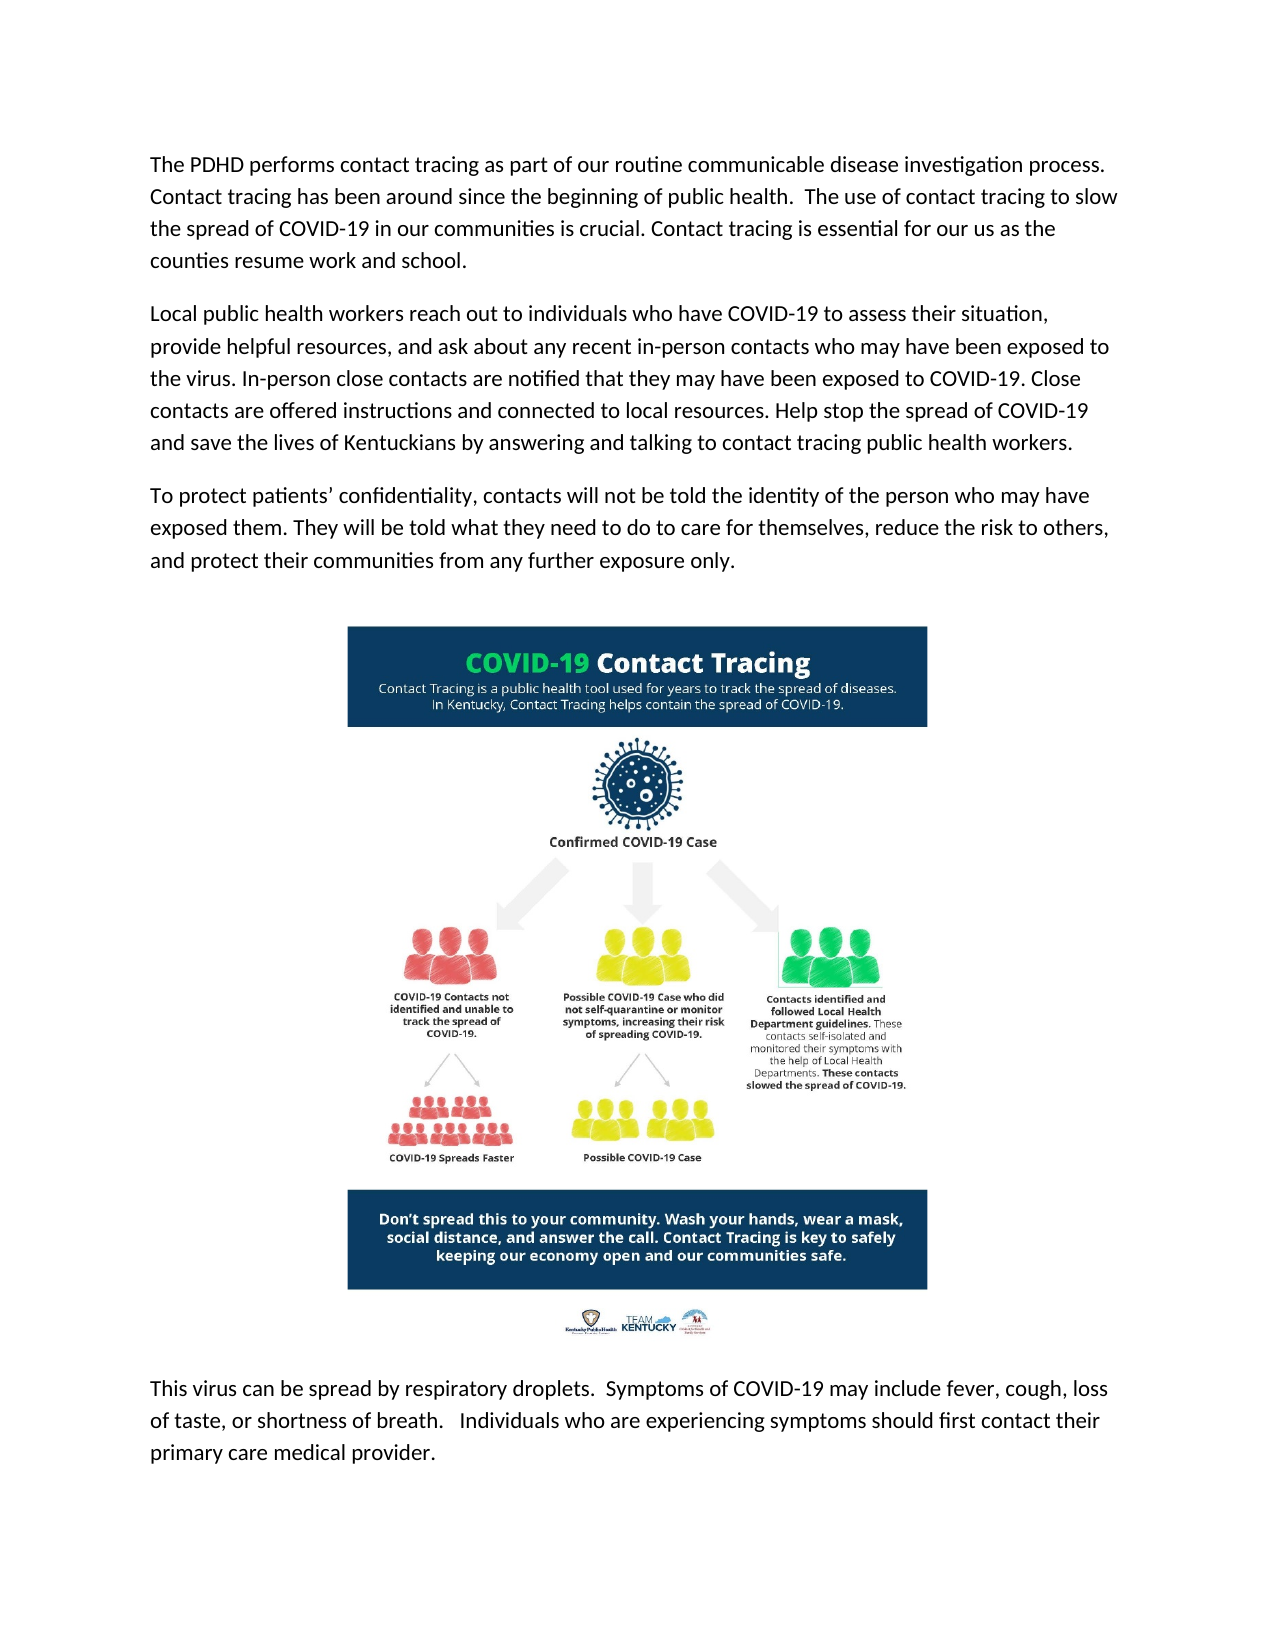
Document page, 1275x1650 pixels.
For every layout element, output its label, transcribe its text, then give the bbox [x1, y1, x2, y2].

text Local public health workers reach out to individuals who have COVID-19 to assess their situation, provide helpful resources, and ask about any recent in-person contacts who may have been exposed to the virus. In-person close contacts are notified that they may have been exposed to COVID-19. Close contacts are offered instructions and connected to local resources. Help stop the spread of COVID-19 and save the lives of Kentuckians by answering and talking to contact tracing public health workers. [150, 299, 1125, 456]
picture [347, 598, 928, 1349]
text The PDHD performs contact tracing as part of our routine communicable disease investigation process. Contact tracing has been around since the beginning of public health. The use of contact tracing to slow the spread of COVID-19 in our communities is crucial. Contact tracing is essential for our us as the counties resume work and school. [150, 150, 1125, 274]
text This virus can be spread by respiratory droplets. Symptoms of COVID-19 may include fever, cough, loss of taste, or shortness of breath. Individuals who are experiencing symptoms should first contact their primary care medical provider. [150, 1374, 1125, 1466]
text To protect patients’ confidentiality, contacts will not be told the identity of the person who may have exposed them. They will be told what they need to do to care for themselves, reduce the risk to others, and protect their communities from any further exposure only. [150, 481, 1125, 574]
